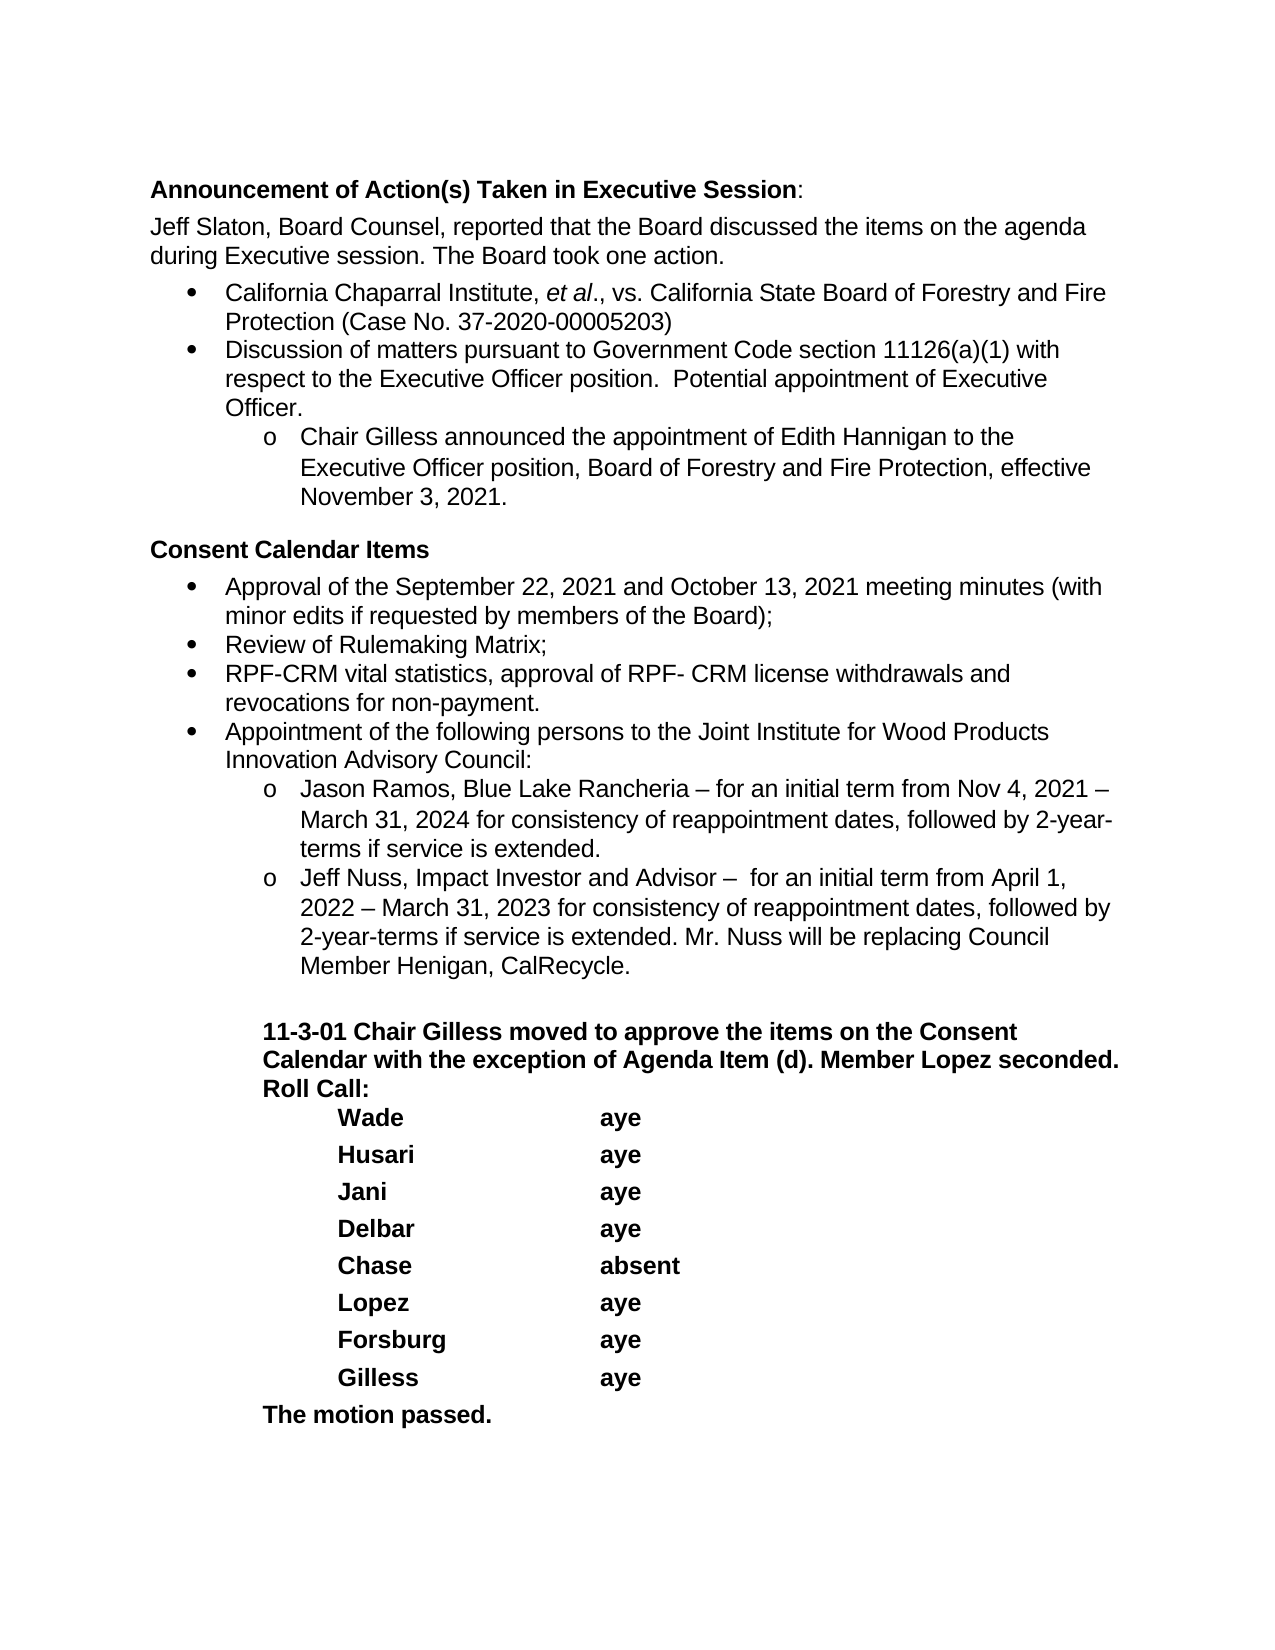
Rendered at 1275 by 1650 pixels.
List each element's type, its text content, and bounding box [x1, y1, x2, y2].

text Roll Call: [262, 1074, 1125, 1103]
text Jani aye [337, 1177, 1125, 1206]
text The motion passed. [262, 1400, 1125, 1428]
text Delbar aye [337, 1214, 1125, 1243]
text Chase absent [337, 1251, 1125, 1280]
text Forsburg aye [337, 1326, 1125, 1354]
list Discussion of matters pursuant to Government Code section 11126(a)(1) with respect to the Executive Officer position. Potential appointment of Executive Officer. [187, 336, 1125, 422]
text Wade aye [337, 1103, 1125, 1132]
list Approval of the September 22, 2021 and October 13, 2021 meeting minutes (with minor edits if requested by members of the Board); [187, 572, 1125, 630]
subtitle Consent Calendar Items [150, 535, 1125, 564]
text Husari aye [337, 1140, 1125, 1169]
text Lopez aye [337, 1288, 1125, 1317]
list Jason Ramos, Blue Lake Rancheria – for an initial term from Nov 4, 2021 – March 31, 2024 for consistency of reappointment dates, followed by 2-year-terms if service is extended. [262, 774, 1125, 862]
text Jeff Slaton, Board Counsel, reported that the Board discussed the items on the agenda during Executive session. The Board took one action. [150, 212, 1125, 269]
text 11-3-01 Chair Gilless moved to approve the items on the Consent Calendar with the exception of Agenda Item (d). Member Lopez seconded. [262, 1017, 1125, 1074]
list RPF-CRM vital statistics, approval of RPF- CRM license withdrawals and revocations for non-payment. [187, 659, 1125, 716]
subtitle Announcement of Action(s) Taken in Executive Session: [150, 175, 1125, 204]
list Review of Rulemaking Matrix; [187, 630, 1125, 659]
list California Chaparral Institute, et al., vs. California State Board of Forestry and Fire Protection (Case No. 37-2020-00005203) [187, 278, 1125, 336]
list Appointment of the following persons to the Joint Institute for Wood Products Innovation Advisory Council: [187, 716, 1125, 774]
list Jeff Nuss, Impact Investor and Advisor – for an initial term from April 1, 2022 – March 31, 2023 for consistency of reappointment dates, followed by 2-year-terms if service is extended. Mr. Nuss will be replacing Council Member Henigan, CalRecycle. [262, 862, 1125, 980]
text Gilless aye [337, 1363, 1125, 1391]
list Chair Gilless announced the appointment of Edith Hannigan to the Executive Officer position, Board of Forestry and Fire Protection, effective November 3, 2021. [262, 422, 1125, 510]
